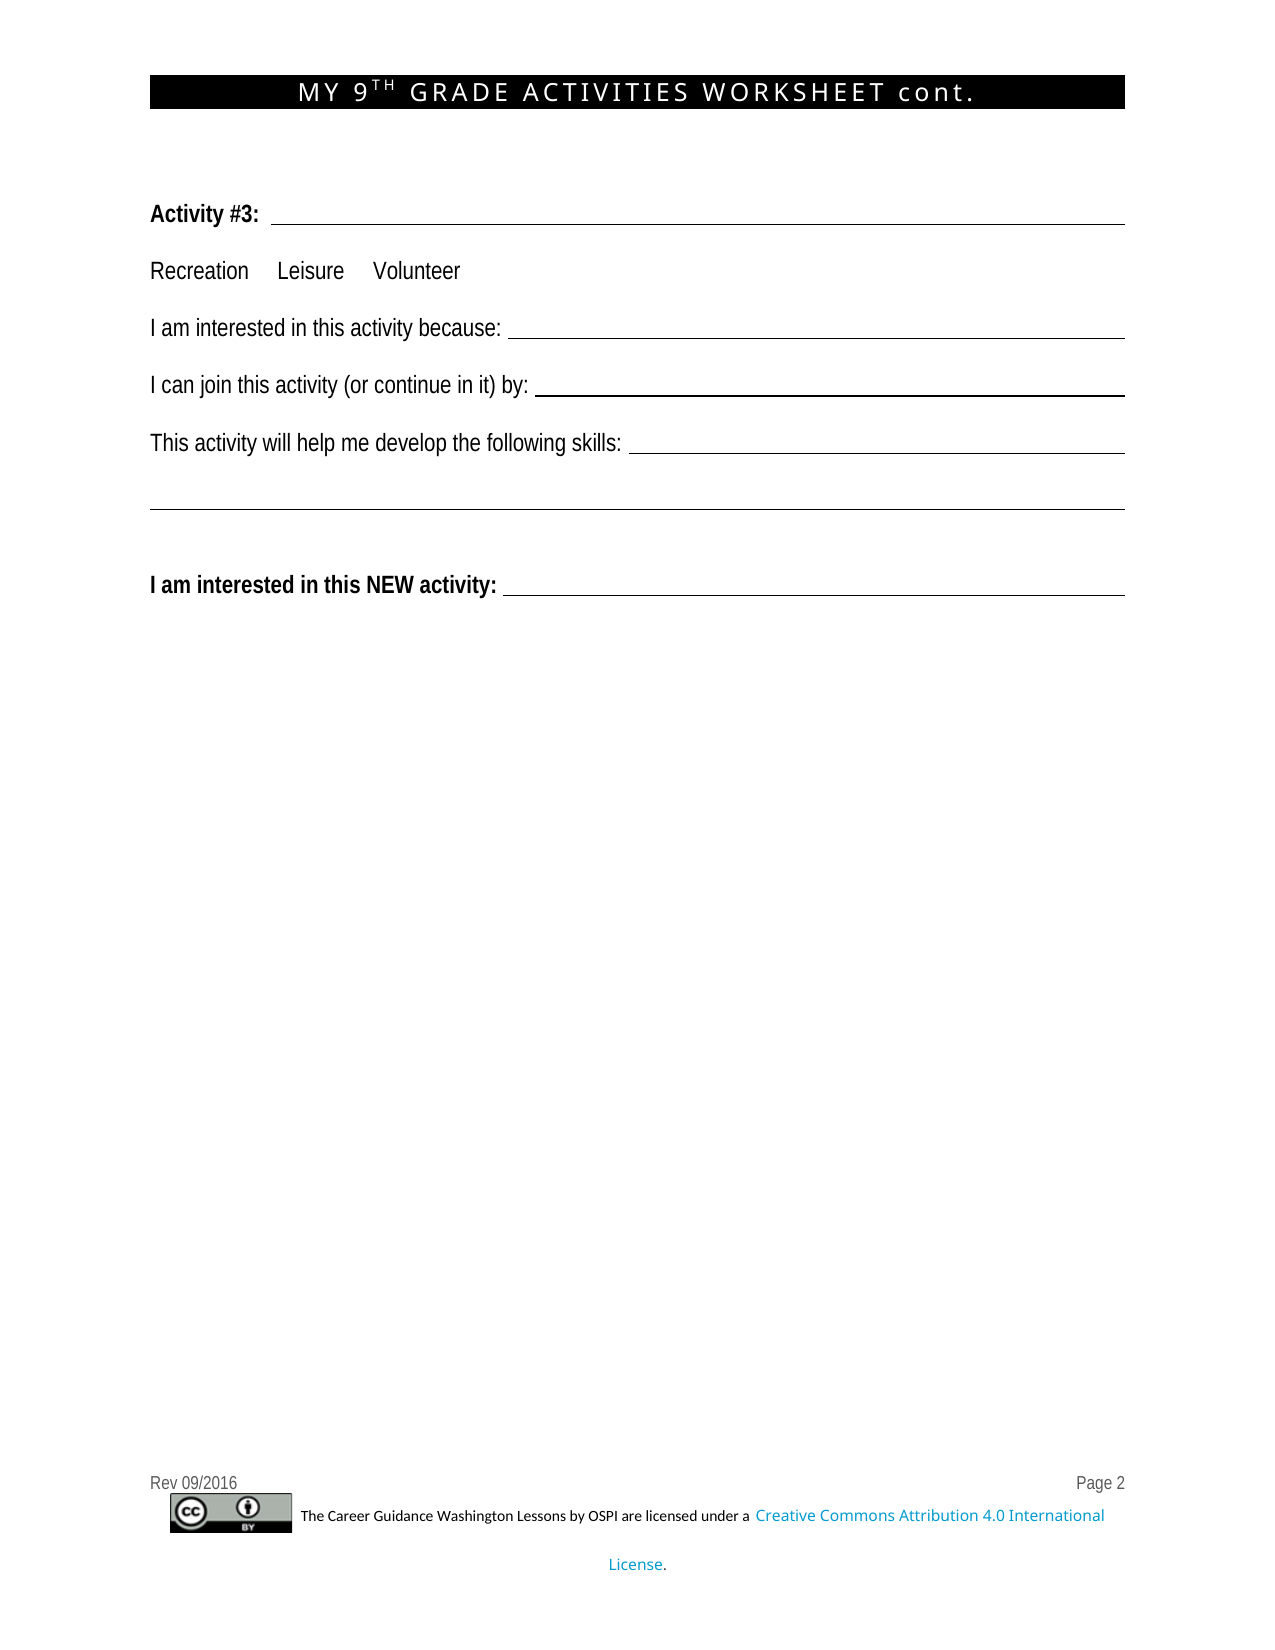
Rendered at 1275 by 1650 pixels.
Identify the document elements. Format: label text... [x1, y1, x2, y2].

picture [1045, 1512, 1050, 1521]
picture [170, 1493, 293, 1533]
text I am interested in this activity because: [150, 313, 1125, 342]
text I can join this activity (or continue in it) by: [150, 370, 1125, 399]
text Activity #3: [150, 198, 1125, 227]
text This activity will help me develop the following skills: [150, 428, 1125, 456]
picture [1023, 1511, 1028, 1521]
picture [982, 1511, 991, 1521]
picture [854, 1512, 859, 1521]
text I am interested in this NEW activity: [150, 570, 1125, 599]
picture [909, 1511, 915, 1518]
text Recreation Leisure Volunteer [150, 256, 1125, 284]
picture [931, 1509, 936, 1521]
